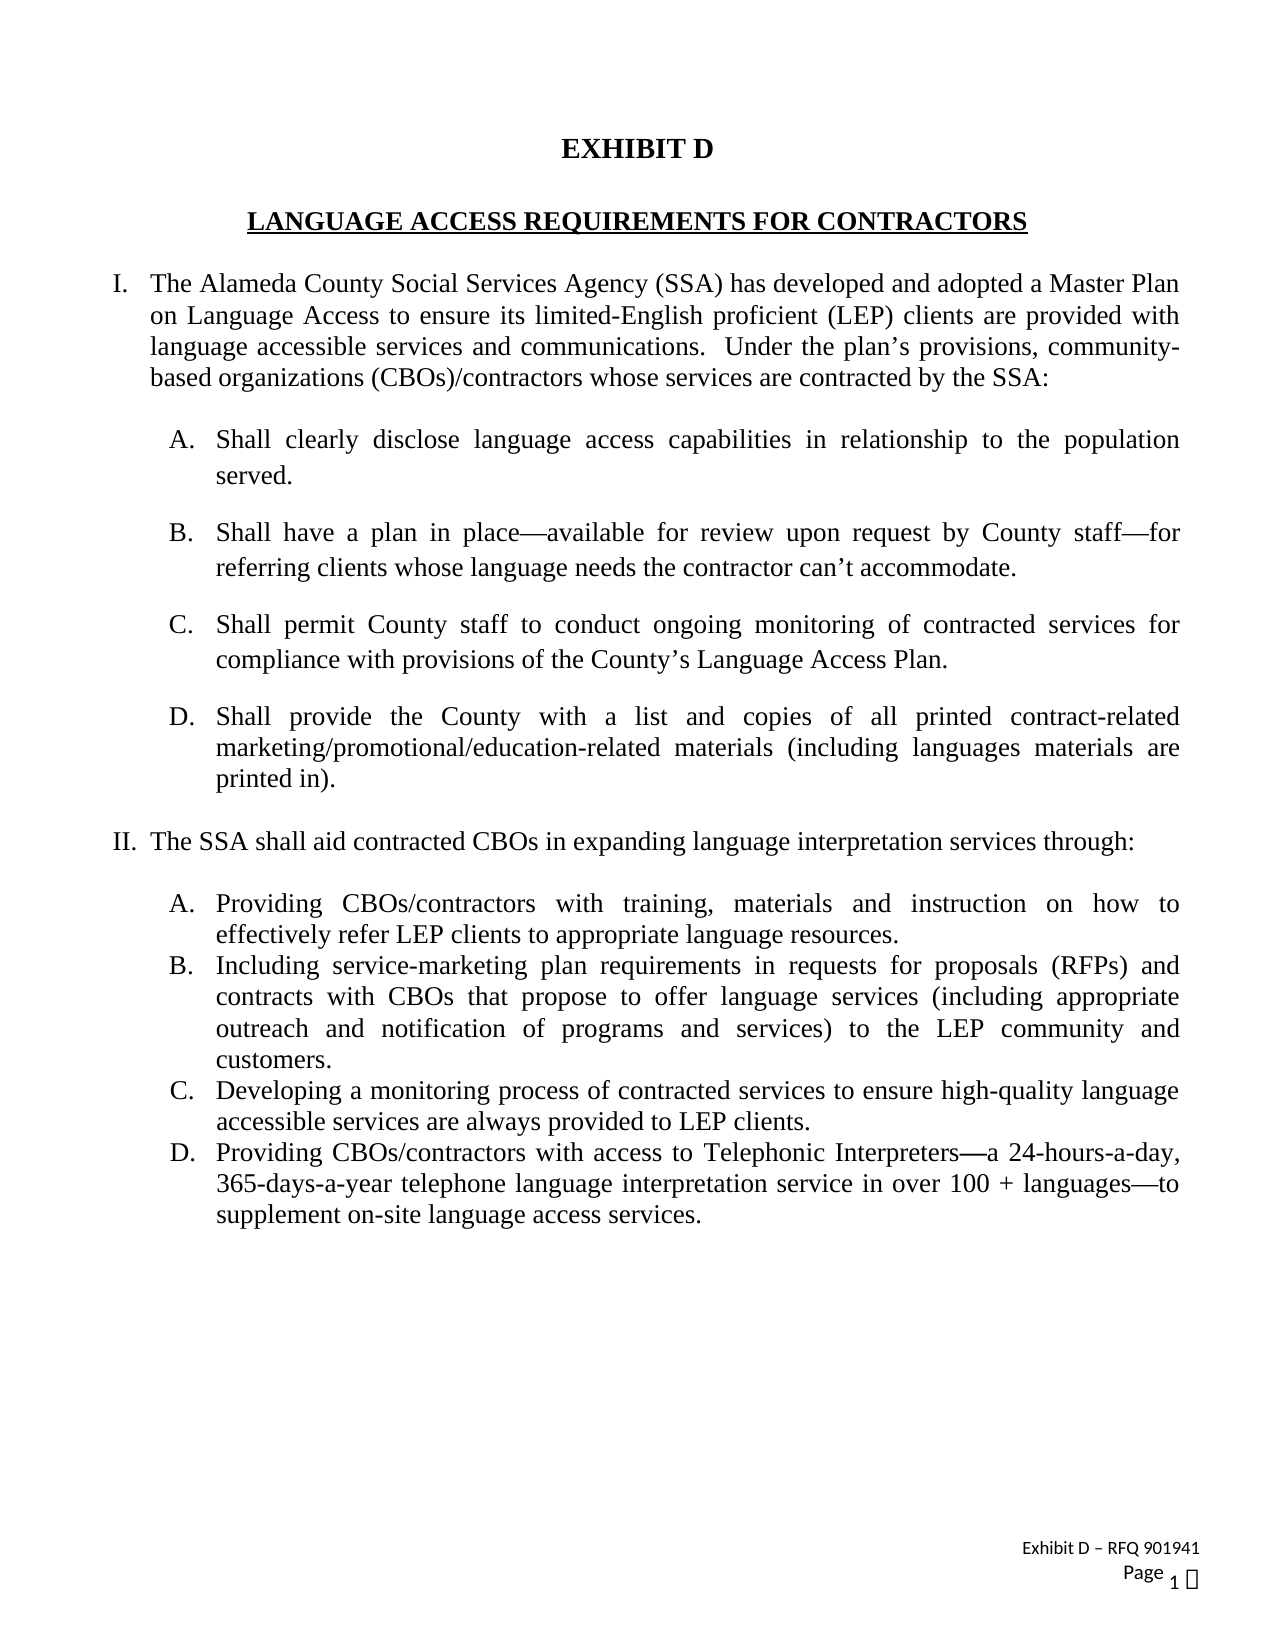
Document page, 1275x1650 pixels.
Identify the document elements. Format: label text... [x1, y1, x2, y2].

text B. Including service-marketing plan requirements in requests for proposals (RFPs) and contracts with CBOs that propose to offer language services (including appropriate outreach and notification of programs and services) to the LEP community and customers. [169, 949, 1181, 1074]
text EXHIBIT D [75, 131, 1200, 164]
text A. Providing CBOs/contractors with training, materials and instruction on how to effectively refer LEP clients to appropriate language resources. [169, 887, 1181, 949]
list Providing CBOs/contractors with access to Telephonic Interpreters—a 24-hours-a-day, 365-days-a-year telephone language interpretation service in over 100 + languages—to supplement on-site language access services. [169, 1136, 1181, 1230]
text LANGUAGE ACCESS REQUIREMENTS FOR CONTRACTORS [75, 205, 1200, 236]
list The Alameda County Social Services Agency (SSA) has developed and adopted a Master Plan on Language Access to ensure its limited-English proficient (LEP) clients are provided with language accessible services and communications. Under the plan’s provisions, community-based organizations (CBOs)/contractors whose services are contracted by the SSA: [112, 268, 1181, 392]
list Shall permit County staff to conduct ongoing monitoring of contracted services for compliance with provisions of the County’s Language Access Plan. [169, 608, 1181, 675]
list Shall have a plan in place—available for review upon request by County staff—for referring clients whose language needs the contractor can’t accommodate. [169, 516, 1181, 582]
list Shall clearly disclose language access capabilities in relationship to the population served. [169, 423, 1181, 490]
text D. Shall provide the County with a list and copies of all printed contract-related marketing/promotional/education-related materials (including languages materials are printed in). [169, 700, 1181, 794]
list The SSA shall aid contracted CBOs in expanding language interpretation services through: [112, 825, 1181, 856]
text C. Developing a monitoring process of contracted services to ensure high-quality language accessible services are always provided to LEP clients. [169, 1074, 1181, 1136]
